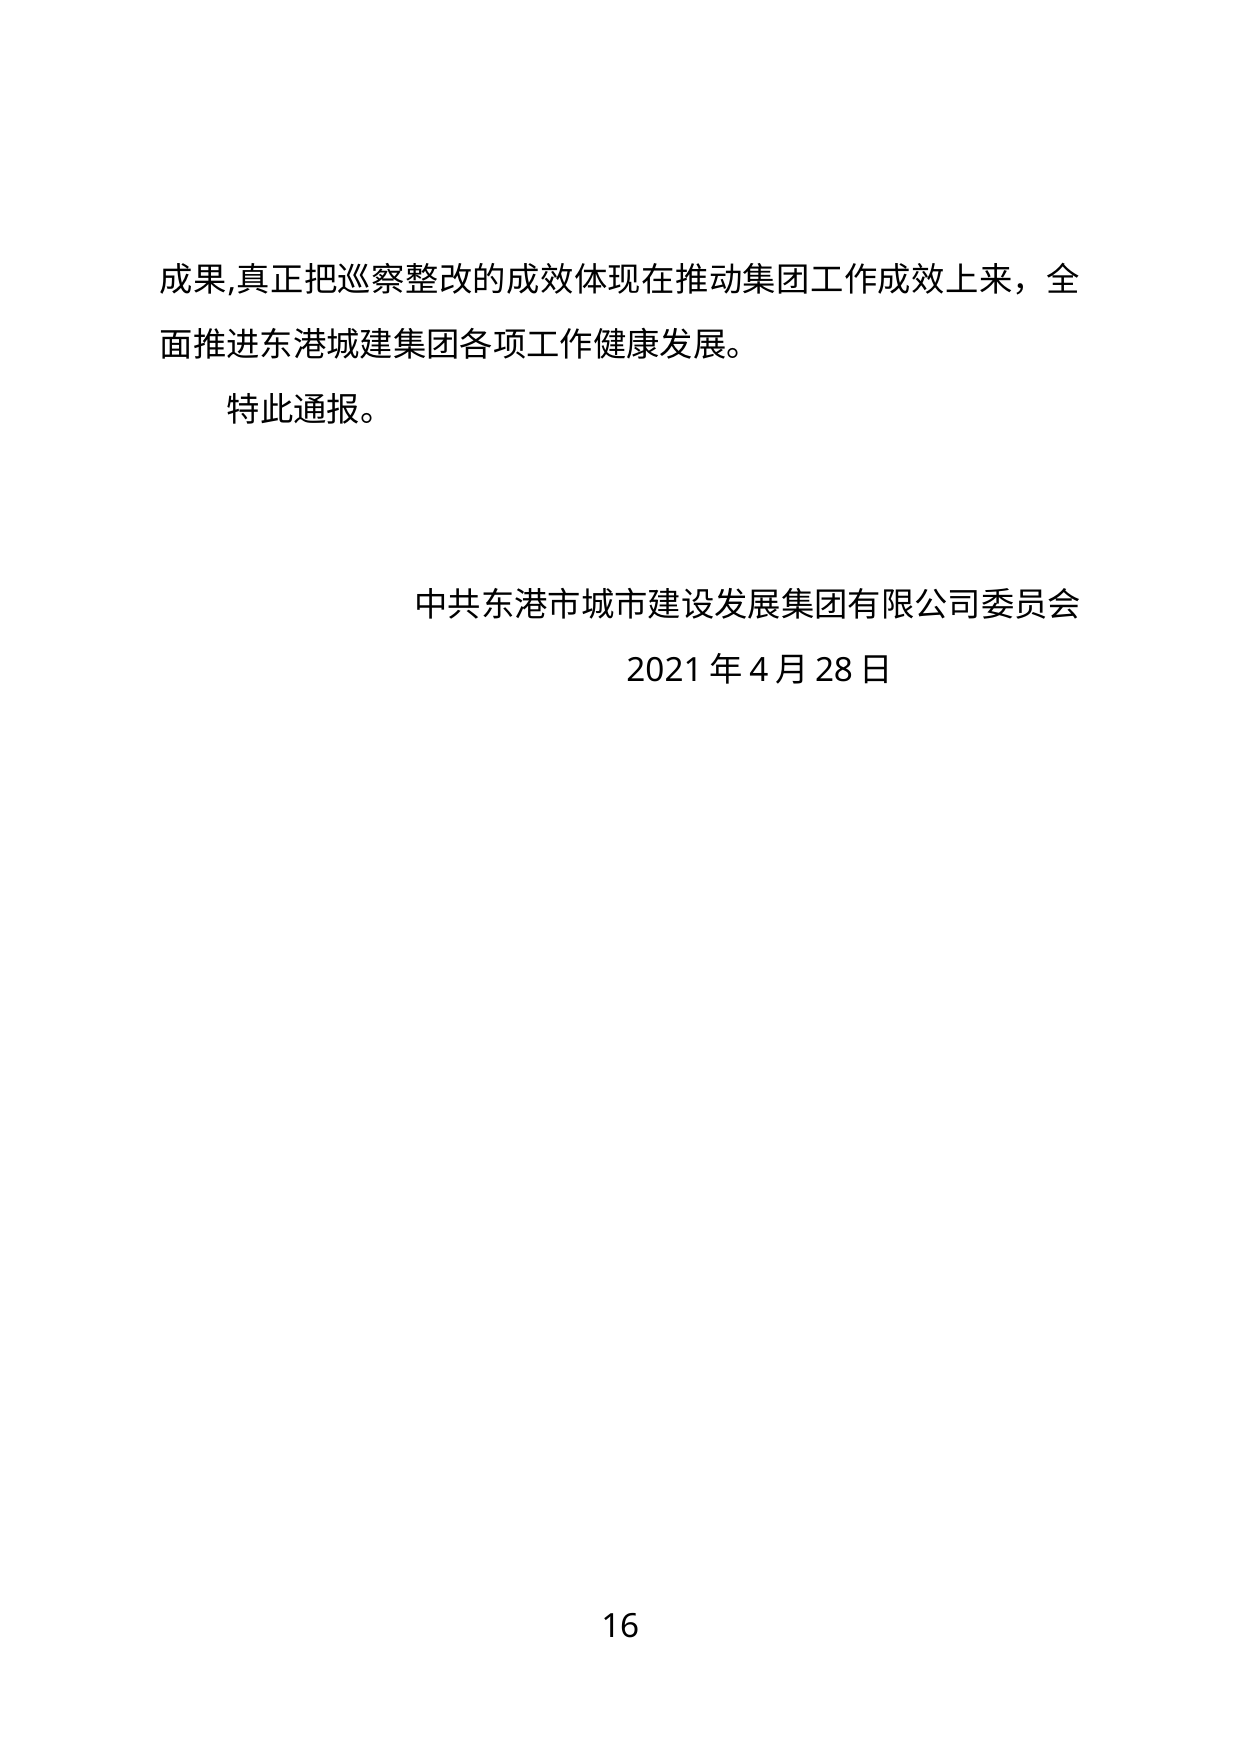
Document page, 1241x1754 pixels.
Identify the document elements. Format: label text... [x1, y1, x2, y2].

text 中共东港市城市建设发展集团有限公司委员会 [159, 570, 1081, 635]
text 特此通报。 [159, 375, 1081, 440]
text 2021年4月28日 [159, 635, 1014, 700]
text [159, 245, 1081, 375]
